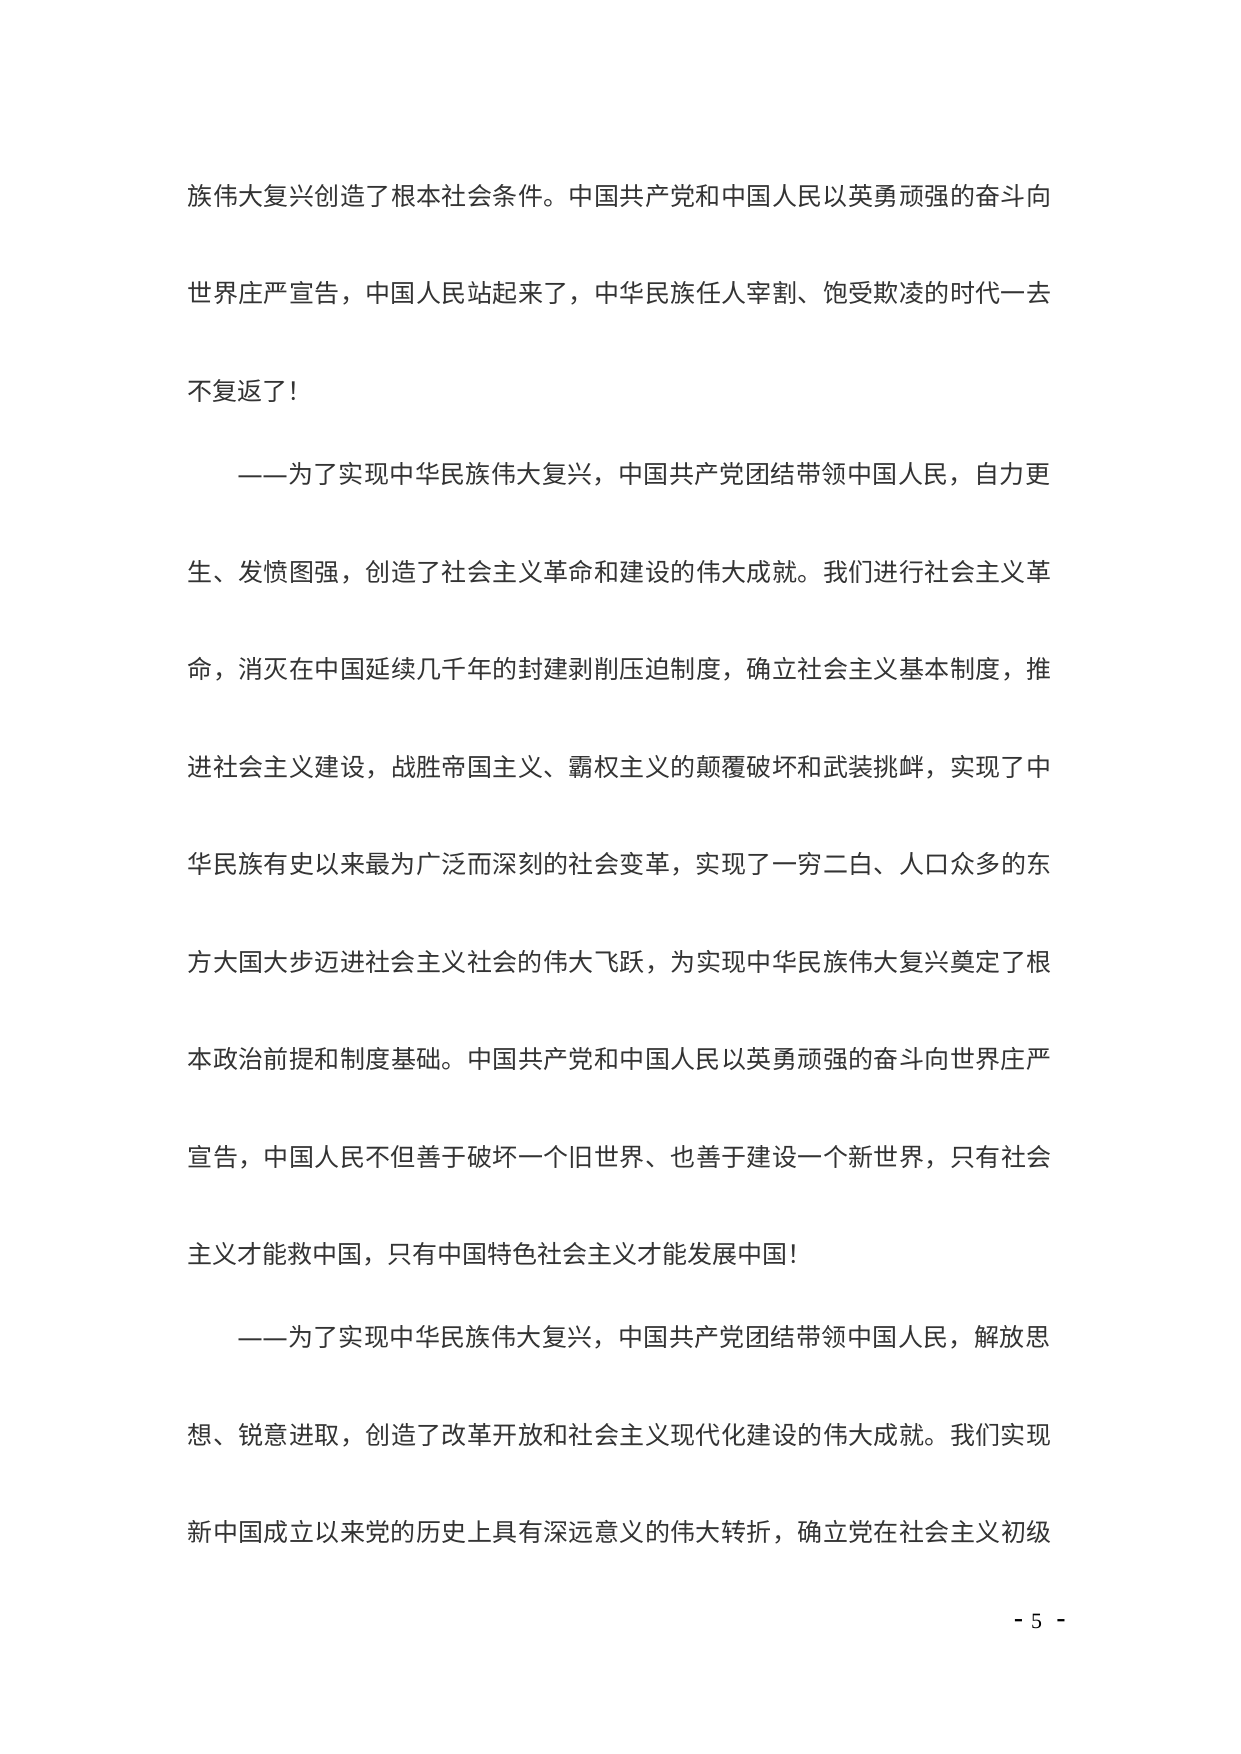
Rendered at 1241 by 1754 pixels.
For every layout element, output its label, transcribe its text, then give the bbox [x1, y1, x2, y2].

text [187, 1303, 1053, 1563]
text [187, 162, 1053, 422]
text ——为了实现中华民族伟大复兴，中国共产党团结带领中国人民，自力更生、发愤图强，创造了社会主义革命和建设的伟大成就。我们进行社会主义革命，消灭在中国延续几千年的封建剥削压迫制度，确立社会主义基本制度，推进社会主义建设，战胜帝国主义、霸权主义的颠覆破坏和武装挑衅，实现了中华民族有史以来最为广泛而深刻的社会变革，实现了一穷二白、人口众多的东方大国大步迈进社会主义社会的伟大飞跃，为实现中华民族伟大复兴奠定了根本政治前提和制度基础。中国共产党和中国人民以英勇顽强的奋斗向世界庄严宣告，中国人民不但善于破坏一个旧世界、也善于建设一个新世界，只有社会主义才能救中国，只有中国特色社会主义才能发展中国！ [187, 440, 1053, 1285]
